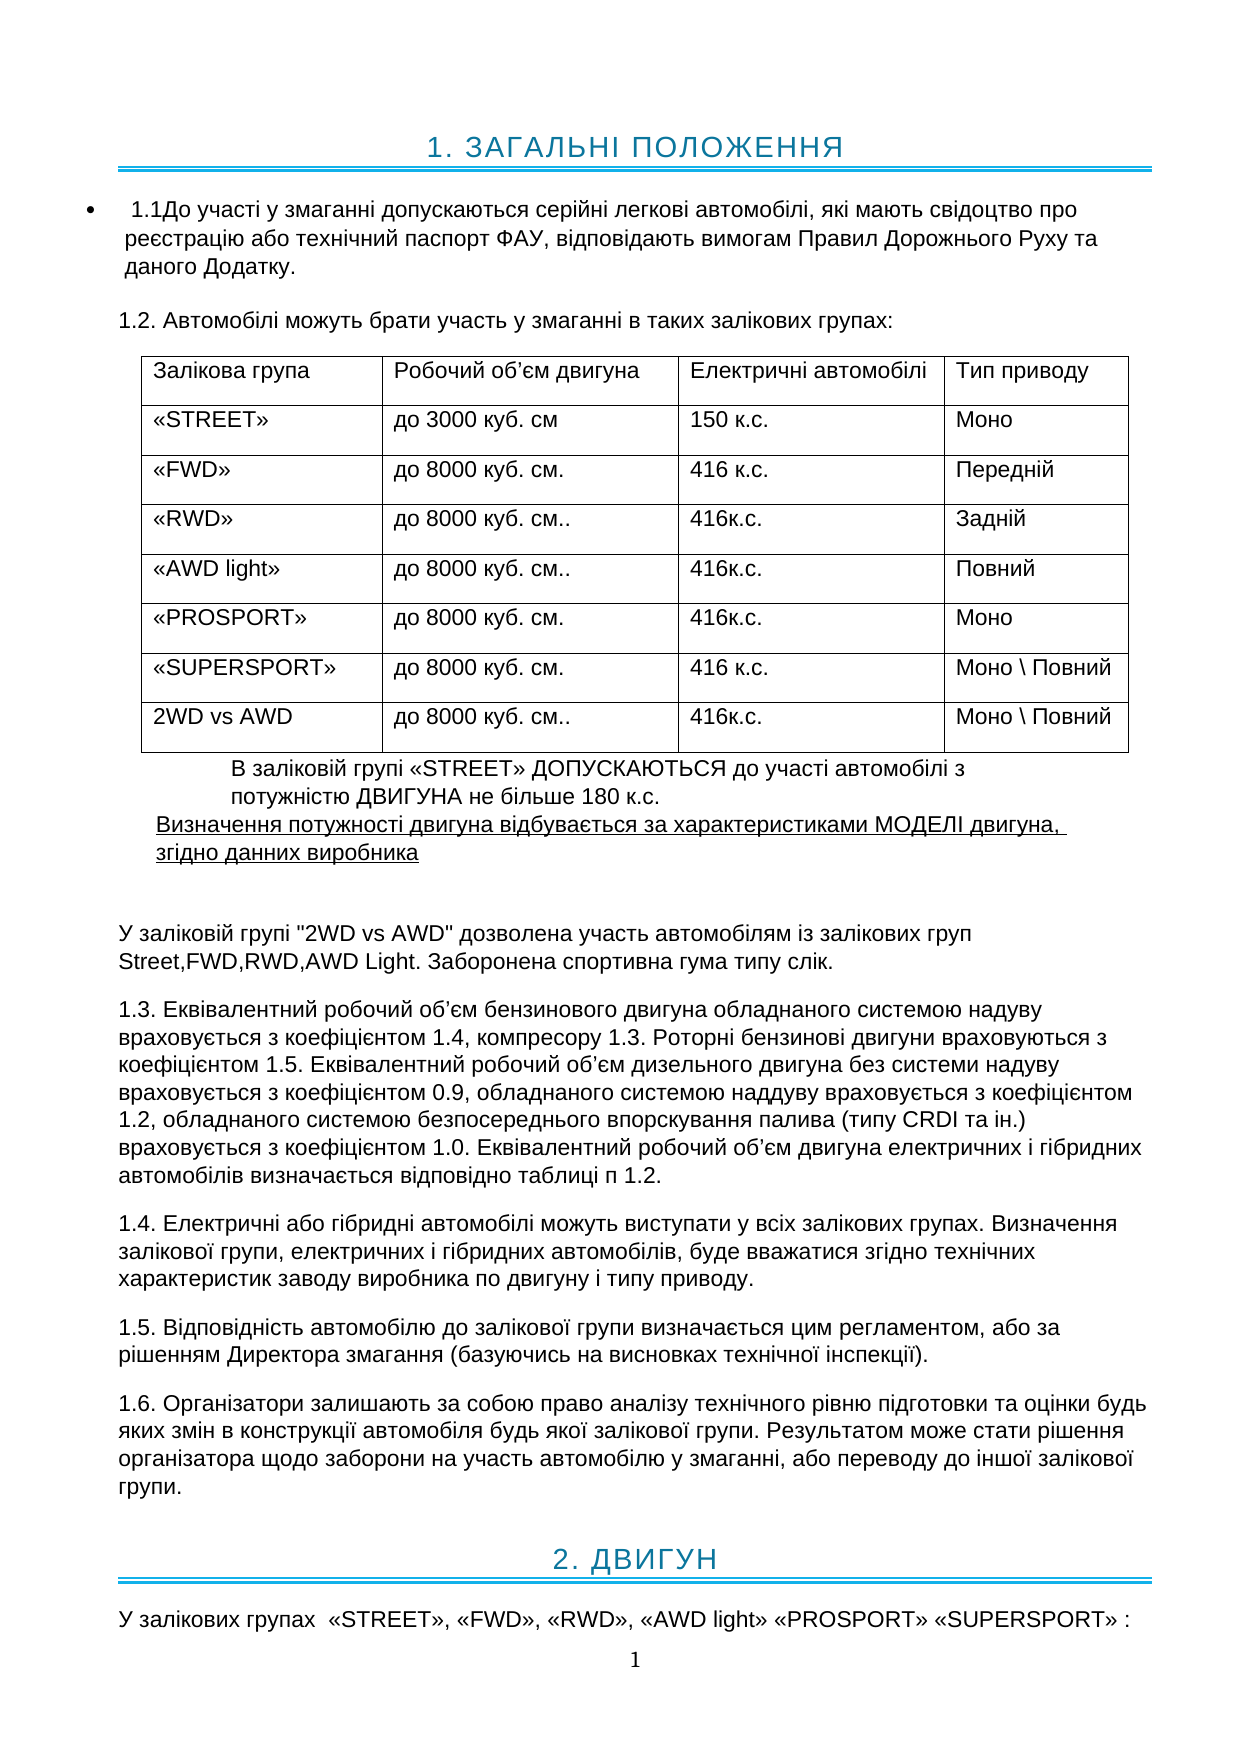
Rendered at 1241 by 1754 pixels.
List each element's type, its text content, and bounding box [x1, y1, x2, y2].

table_cell «AWD light» [142, 555, 382, 603]
table_cell до 8000 куб. см. [383, 604, 678, 653]
table_header Електричні автомобілі [679, 357, 944, 405]
text 1.6. Організатори залишають за собою право аналізу технічного рівню підготовки та оцінки будь яких змін в конструкції автомобіля будь якої залікової групи. Результатом може стати рішення організатора щодо заборони на участь автомобілю у змаганні, або переводу до іншої залікової групи. [118, 1390, 1152, 1499]
table_cell 416 к.с. [679, 456, 944, 504]
table_cell до 8000 куб. см.. [383, 555, 678, 603]
table_cell 416 к.с. [679, 654, 944, 702]
table_cell 416к.с. [679, 703, 944, 752]
table_cell до 8000 куб. см.. [383, 505, 678, 554]
table_cell Моно \ Повний [945, 703, 1128, 752]
table_cell «PROSPORT» [142, 604, 382, 653]
table_cell Моно [945, 406, 1128, 455]
table_cell Повний [945, 555, 1128, 603]
table_cell 150 к.с. [679, 406, 944, 455]
subtitle 2. Двигун [118, 1542, 1152, 1577]
table_cell Задній [945, 505, 1128, 554]
table_header Тип приводу [945, 357, 1128, 405]
text У заліковій групі "2WD vs AWD" дозволена участь автомобілям із залікових груп Street,FWD,RWD,AWD Light. Заборонена спортивна гума типу слік. [118, 920, 1152, 974]
table_cell «SUPERSPORT» [142, 654, 382, 702]
text 1.3. Еквівалентний робочий об’єм бензинового двигуна обладнаного системою надуву враховується з коефіцієнтом 1.4, компресору 1.3. Роторні бензинові двигуни враховуються з коефіцієнтом 1.5. Еквівалентний робочий об’єм дизельного двигуна без системи надуву враховується з коефіцієнтом 0.9, обладнаного системою наддуву враховується з коефіцієнтом 1.2, обладнаного системою безпосереднього впорскування палива (типу CRDI та ін.) враховується з коефіцієнтом 1.0. Еквівалентний робочий об’єм двигуна електричних і гібридних автомобілів визначається відповідно таблиці п 1.2. [118, 996, 1152, 1188]
table_cell 2WD vs AWD [142, 703, 382, 752]
table_cell Моно \ Повний [945, 654, 1128, 702]
table_cell 416к.с. [679, 604, 944, 653]
table_cell до 8000 куб. см. [383, 654, 678, 702]
subtitle 1. Загальні положення [118, 130, 1152, 166]
table_cell Передній [945, 456, 1128, 504]
text У залікових групах «STREET», «FWD», «RWD», «AWD light» «PROSPORT» «SUPERSPORT» : [118, 1606, 1152, 1633]
text 1.4. Електричні або гібридні автомобілі можуть виступати у всіх залікових групах. Визначення залікової групи, електричних і гібридних автомобілів, буде вважатися згідно технічних характеристик заводу виробника по двигуну і типу приводу. [118, 1210, 1152, 1292]
table_header Робочий об’єм двигуна [383, 357, 678, 405]
table_cell до 8000 куб. см. [383, 456, 678, 504]
list 1.1До участі у змаганні допускаються серійні легкові автомобілі, які мають свідоцтво про реєстрацію або технічний паспорт ФАУ, відповідають вимогам Правил Дорожнього Руху та даного Додатку. [87, 195, 1145, 279]
text 1.2. Автомобілі можуть брати участь у змаганні в таких залікових групах: [118, 307, 1152, 334]
text Визначення потужності двигуна відбувається за характеристиками МОДЕЛІ двигуна, згідно данних виробника [156, 809, 1069, 865]
table_header Залікова група [142, 357, 382, 405]
table_cell Моно [945, 604, 1128, 653]
text В заліковій групі «STREET» ДОПУСКАЮТЬСЯ до участі автомобілі з потужністю ДВИГУНА не більше 180 к.с. [231, 753, 1069, 809]
table_cell «FWD» [142, 456, 382, 504]
table_cell «STREET» [142, 406, 382, 455]
table_cell 416к.с. [679, 555, 944, 603]
text 1.5. Відповідність автомобілю до залікової групи визначається цим регламентом, або за рішенням Директора змагання (базуючись на висновках технічної інспекції). [118, 1314, 1152, 1368]
table_cell «RWD» [142, 505, 382, 554]
table_cell до 3000 куб. см [383, 406, 678, 455]
table_cell до 8000 куб. см.. [383, 703, 678, 752]
table_cell 416к.с. [679, 505, 944, 554]
